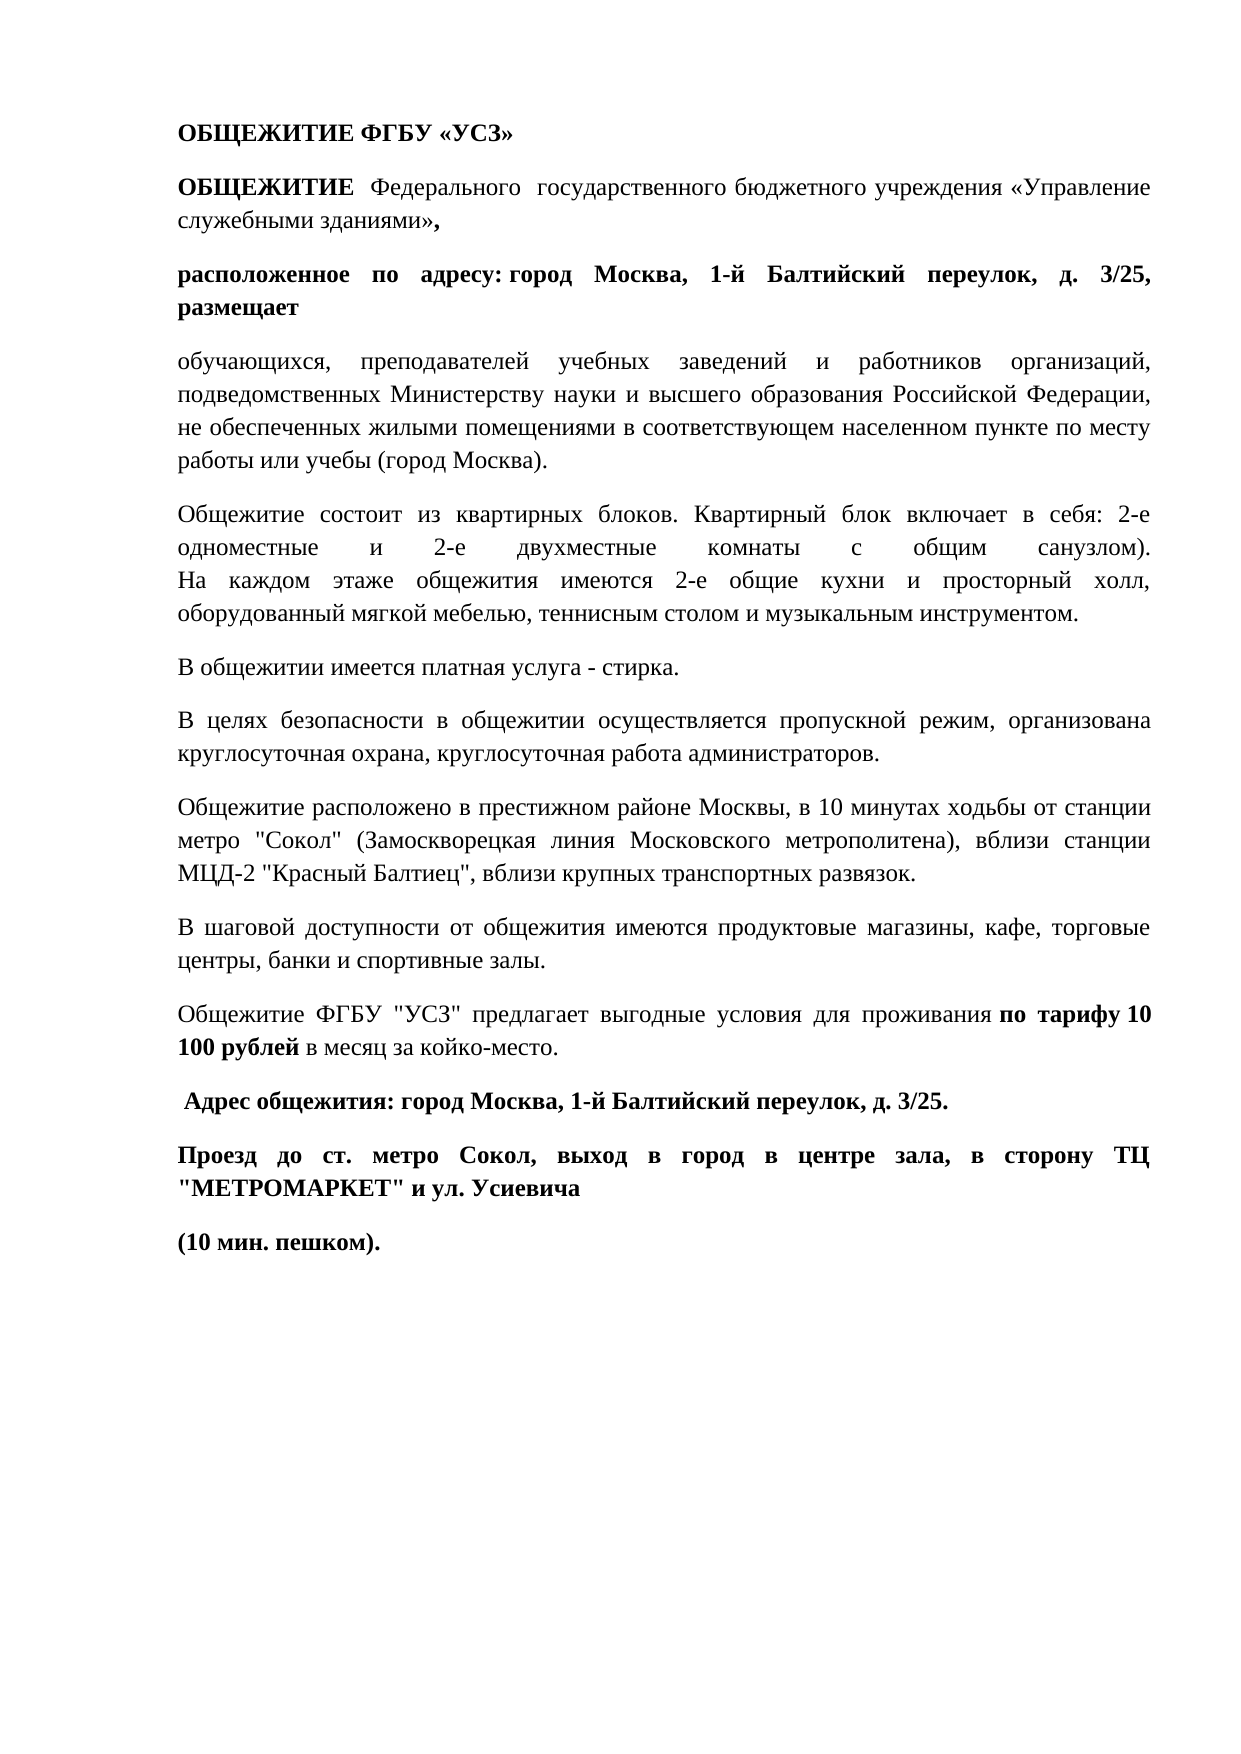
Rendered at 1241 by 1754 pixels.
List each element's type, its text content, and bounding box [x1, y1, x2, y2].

text обучающихся, преподавателей учебных заведений и работников организаций, подведомственных Министерству науки и высшего образования Российской Федерации, не обеспеченных жилыми помещениями в соответствующем населенном пункте по месту работы или учебы (город Москва). [177, 346, 1152, 473]
text Адрес общежития: город Москва, 1-й Балтийский переулок, д. 3/25. [177, 1086, 1152, 1115]
text В шаговой доступности от общежития имеются продуктовые магазины, кафе, торговые центры, банки и спортивные залы. [177, 912, 1152, 974]
text Общежитие расположено в престижном районе Москвы, в 10 минутах ходьбы от станции метро "Сокол" (Замоскворецкая линия Московского метрополитена), вблизи станции МЦД-2 "Красный Балтиец", вблизи крупных транспортных развязок. [177, 792, 1152, 887]
text (10 мин. пешком). [177, 1227, 1152, 1255]
text В общежитии имеется платная услуга - стирка. [177, 652, 1152, 680]
text ОБЩЕЖИТИЕ ФГБУ «УСЗ» [177, 118, 1152, 147]
text расположенное по адресу: город Москва, 1-й Балтийский переулок, д. 3/25, размещает [177, 259, 1152, 321]
text В целях безопасности в общежитии осуществляется пропускной режим, организована круглосуточная охрана, круглосуточная работа администраторов. [177, 705, 1152, 767]
text Общежитие ФГБУ "УСЗ" предлагает выгодные условия для проживания по тарифу 10 100 рублей в месяц за койко-место. [177, 999, 1152, 1061]
text ​Общежитие состоит из квартирных блоков. Квартирный блок включает в себя: 2-е одноместные и 2-е двухместные комнаты с общим санузлом). На каждом этаже общежития имеются 2-е общие кухни и просторный холл, оборудованный мягкой мебелью, теннисным столом и музыкальным инструментом. [177, 499, 1152, 626]
text Проезд до ст. метро Сокол, выход в город в центре зала, в сторону ТЦ "МЕТРОМАРКЕТ" и ул. Усиевича [177, 1140, 1152, 1202]
text ОБЩЕЖИТИЕ Федерального государственного бюджетного учреждения «Управление служебными зданиями», [177, 172, 1152, 234]
